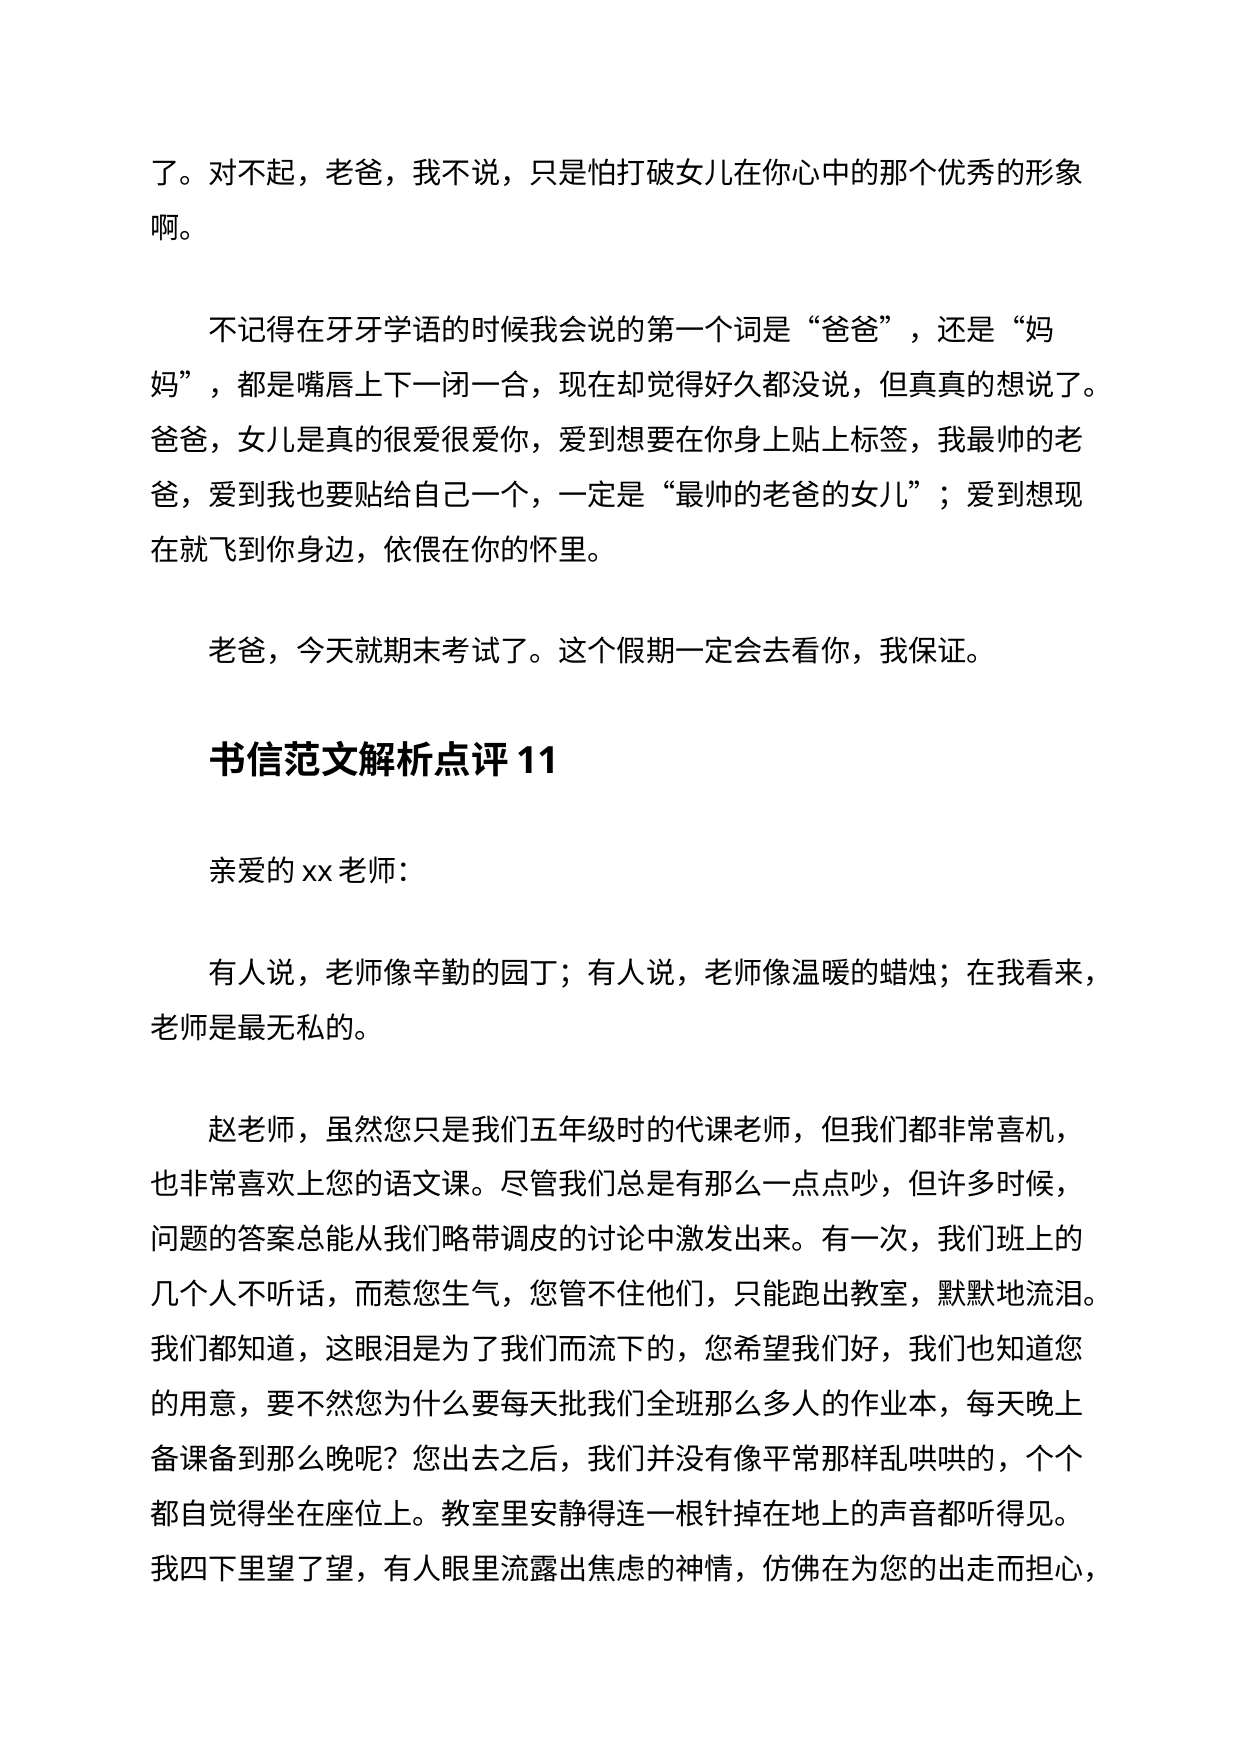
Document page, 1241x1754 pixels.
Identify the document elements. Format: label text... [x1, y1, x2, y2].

text 有人说，老师像辛勤的园丁；有人说，老师像温暖的蜡烛；在我看来，老师是最无私的。 [150, 949, 1090, 1047]
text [150, 1106, 1090, 1587]
text 书信范文解析点评11 [150, 730, 1090, 784]
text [150, 150, 1090, 247]
text 老爸，今天就期末考试了。这个假期一定会去看你，我保证。 [150, 628, 1090, 670]
text 不记得在牙牙学语的时候我会说的第一个词是“爸爸”，还是“妈妈”，都是嘴唇上下一闭一合，现在却觉得好久都没说，但真真的想说了。爸爸，女儿是真的很爱很爱你，爱到想要在你身上贴上标签，我最帅的老爸，爱到我也要贴给自己一个，一定是“最帅的老爸的女儿”；爱到想现在就飞到你身边，依偎在你的怀里。 [150, 307, 1090, 568]
text 亲爱的xx老师： [150, 847, 1090, 890]
